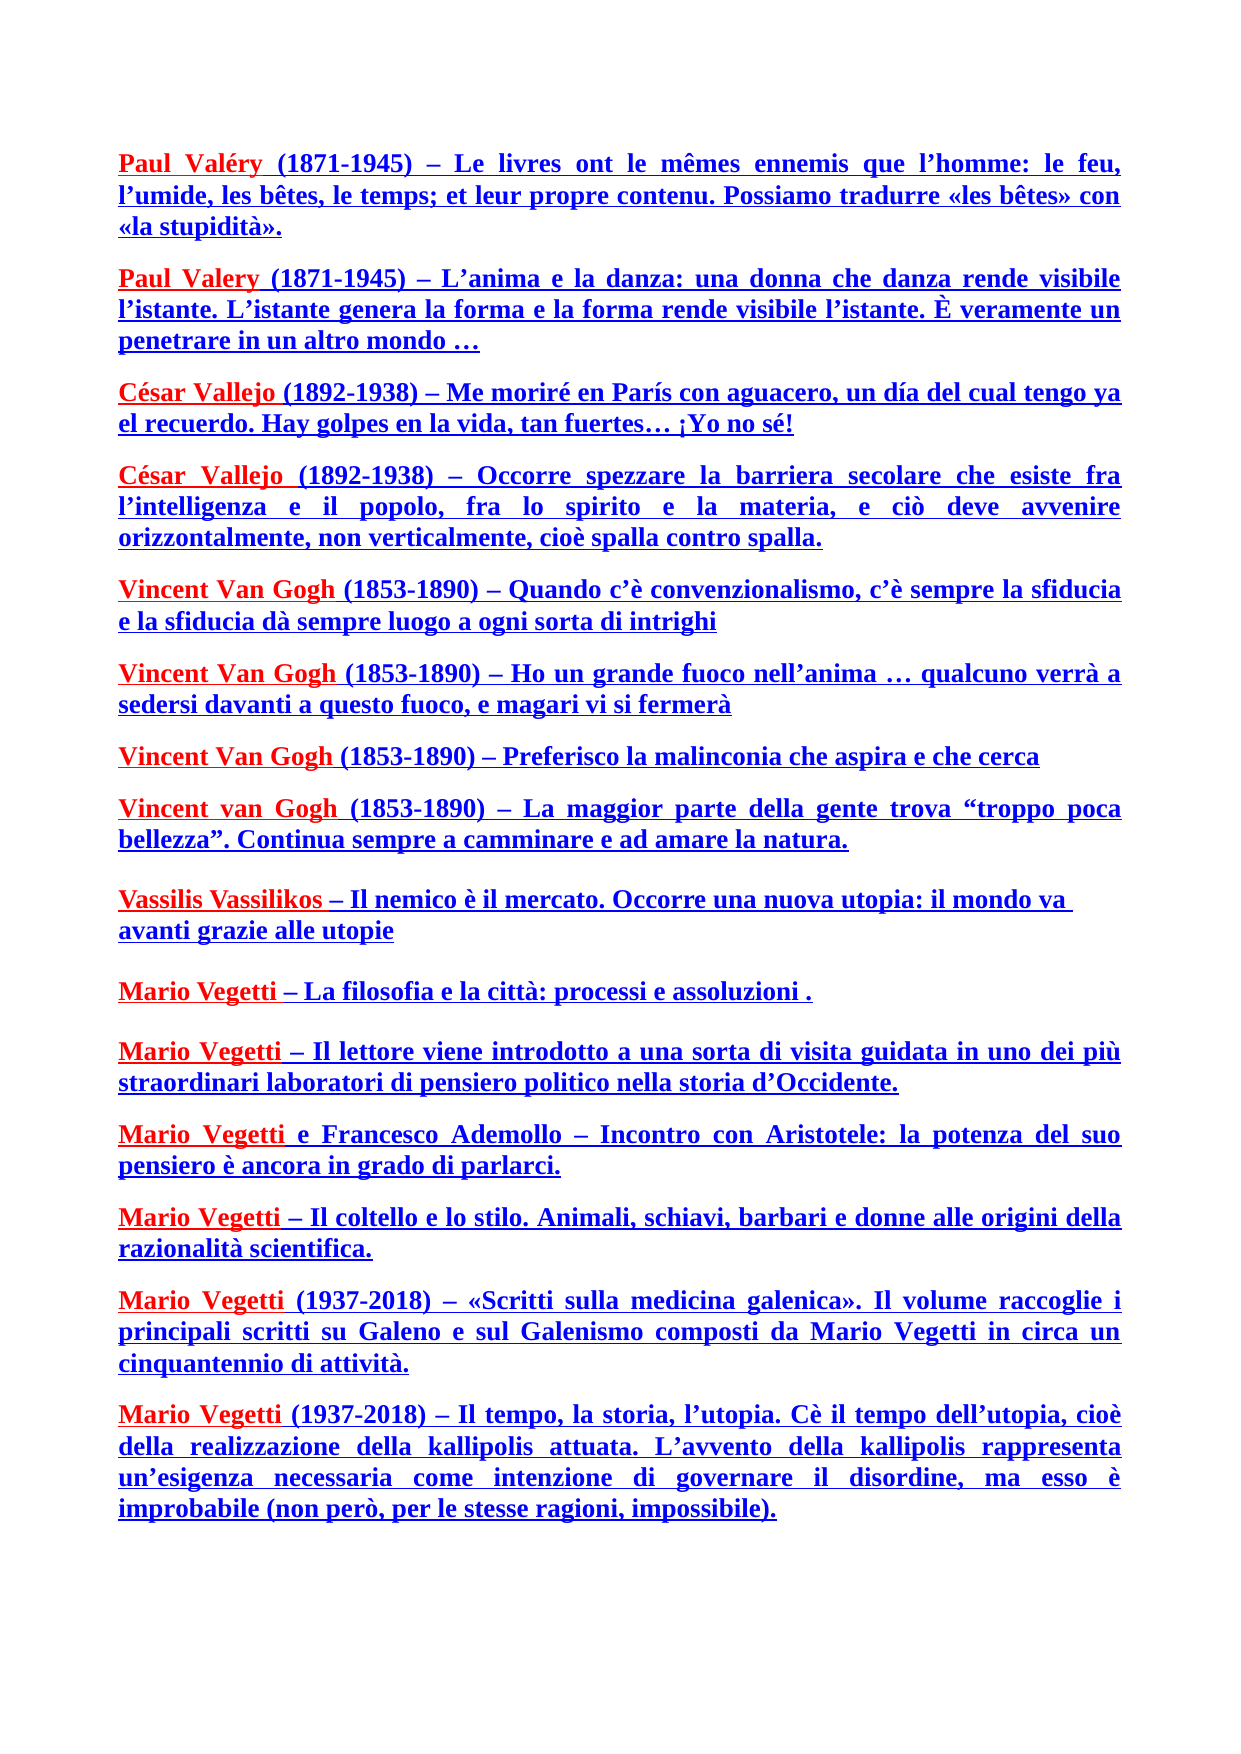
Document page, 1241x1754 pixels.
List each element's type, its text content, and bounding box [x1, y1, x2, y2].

subtitle Vincent Van Gogh (1853-1890) – Quando c’è convenzionalismo, c’è sempre la sfiducia e la sfiducia dà sempre luogo a ogni sorta di intrighi [118, 573, 1122, 601]
subtitle César Vallejo (1892-1938) – Occorre spezzare la barriera secolare che esiste fra l’intelligenza e il popolo, fra lo spirito e la materia, e ciò deve avvenire orizzontalmente, non verticalmente, cioè spalla contro spalla. [118, 488, 1122, 553]
subtitle Vincent Van Gogh (1853-1890) – Preferisco la malinconia che aspira e che cerca [118, 740, 1122, 771]
subtitle Mario Vegetti (1937-2018) – «Scritti sulla medicina galenica». Il volume raccoglie i principali scritti su Galeno e sul Galenismo composti da Mario Vegetti in circa un cinquantennio di attività. [118, 1284, 1122, 1312]
subtitle Mario Vegetti (1937-2018) – Il tempo, la storia, l’utopia. Cè il tempo dell’utopia, cioè della realizzazione della kallipolis attuata. L’avvento della kallipolis rappresenta un’esigenza necessaria come intenzione di governare il disordine, ma esso è improbabile (non però, per le stesse ragioni, impossibile). [118, 1458, 1122, 1523]
subtitle Mario Vegetti – Il lettore viene introdotto a una sorta di visita guidata in uno dei più straordinari laboratori di pensiero politico nella storia d’Occidente. [118, 1035, 1122, 1097]
subtitle Mario Vegetti (1937-2018) – «Scritti sulla medicina galenica». Il volume raccoglie i principali scritti su Galeno e sul Galenismo composti da Mario Vegetti in circa un cinquantennio di attività. [118, 1313, 1122, 1343]
subtitle Mario Vegetti (1937-2018) – Il tempo, la storia, l’utopia. Cè il tempo dell’utopia, cioè della realizzazione della kallipolis attuata. L’avvento della kallipolis rappresenta un’esigenza necessaria come intenzione di governare il disordine, ma esso è improbabile (non però, per le stesse ragioni, impossibile). [118, 1399, 1122, 1426]
text Mario Vegetti e Francesco Ademollo – Incontro con Aristotele: la potenza del suo pensiero è ancora in grado di parlarci. [118, 1147, 1122, 1180]
subtitle Paul Valéry (1871-1945) – Le livres ont le mêmes ennemis que l’homme: le feu, l’umide, les bêtes, le temps; et leur propre contenu. Possiamo tradurre «les bêtes» con «la stupidità». [118, 148, 1122, 241]
subtitle Mario Vegetti – La filosofia e la città: processi e assoluzioni . [118, 975, 1122, 1006]
subtitle Vincent Van Gogh (1853-1890) – Quando c’è convenzionalismo, c’è sempre la sfiducia e la sfiducia dà sempre luogo a ogni sorta di intrighi [118, 602, 1122, 636]
subtitle César Vallejo (1892-1938) – Occorre spezzare la barriera secolare che esiste fra l’intelligenza e il popolo, fra lo spirito e la materia, e ciò deve avvenire orizzontalmente, non verticalmente, cioè spalla contro spalla. [118, 459, 1122, 486]
text César Vallejo (1892-1938) – Me moriré en París con aguacero, un día del cual tengo ya el recuerdo. Hay golpes en la vida, tan fuertes… ¡Yo no sé! [118, 405, 1122, 438]
subtitle Vassilis Vassilikos – Il nemico è il mercato. Occorre una nuova utopia: il mondo va avanti grazie alle utopie [118, 883, 1122, 946]
text Mario Vegetti e Francesco Ademollo – Incontro con Aristotele: la potenza del suo pensiero è ancora in grado di parlarci. [118, 1118, 1122, 1145]
subtitle Mario Vegetti (1937-2018) – «Scritti sulla medicina galenica». Il volume raccoglie i principali scritti su Galeno e sul Galenismo composti da Mario Vegetti in circa un cinquantennio di attività. [118, 1344, 1122, 1378]
text Vincent van Gogh (1853-1890) – La maggior parte della gente trova “troppo poca bellezza”. Continua sempre a camminare e ad amare la natura. [118, 792, 1122, 819]
subtitle Vincent Van Gogh (1853-1890) – Ho un grande fuoco nell’anima … qualcuno verrà a sedersi davanti a questo fuoco, e magari vi si fermerà [118, 685, 1122, 719]
text César Vallejo (1892-1938) – Me moriré en París con aguacero, un día del cual tengo ya el recuerdo. Hay golpes en la vida, tan fuertes… ¡Yo no sé! [118, 376, 1122, 403]
text Paul Valery (1871-1945) – L’anima e la danza: una donna che danza rende visibile l’istante. L’istante genera la forma e la forma rende visibile l’istante. È veramente un penetrare in un altro mondo … [118, 262, 1122, 355]
subtitle Vincent Van Gogh (1853-1890) – Ho un grande fuoco nell’anima … qualcuno verrà a sedersi davanti a questo fuoco, e magari vi si fermerà [118, 657, 1122, 684]
text Vincent van Gogh (1853-1890) – La maggior parte della gente trova “troppo poca bellezza”. Continua sempre a camminare e ad amare la natura. [118, 820, 1122, 854]
subtitle Mario Vegetti – Il coltello e lo stilo. Animali, schiavi, barbari e donne alle origini della razionalità scientifica. [118, 1230, 1122, 1263]
subtitle Mario Vegetti (1937-2018) – Il tempo, la storia, l’utopia. Cè il tempo dell’utopia, cioè della realizzazione della kallipolis attuata. L’avvento della kallipolis rappresenta un’esigenza necessaria come intenzione di governare il disordine, ma esso è improbabile (non però, per le stesse ragioni, impossibile). [118, 1427, 1122, 1457]
subtitle Mario Vegetti – Il coltello e lo stilo. Animali, schiavi, barbari e donne alle origini della razionalità scientifica. [118, 1201, 1122, 1228]
